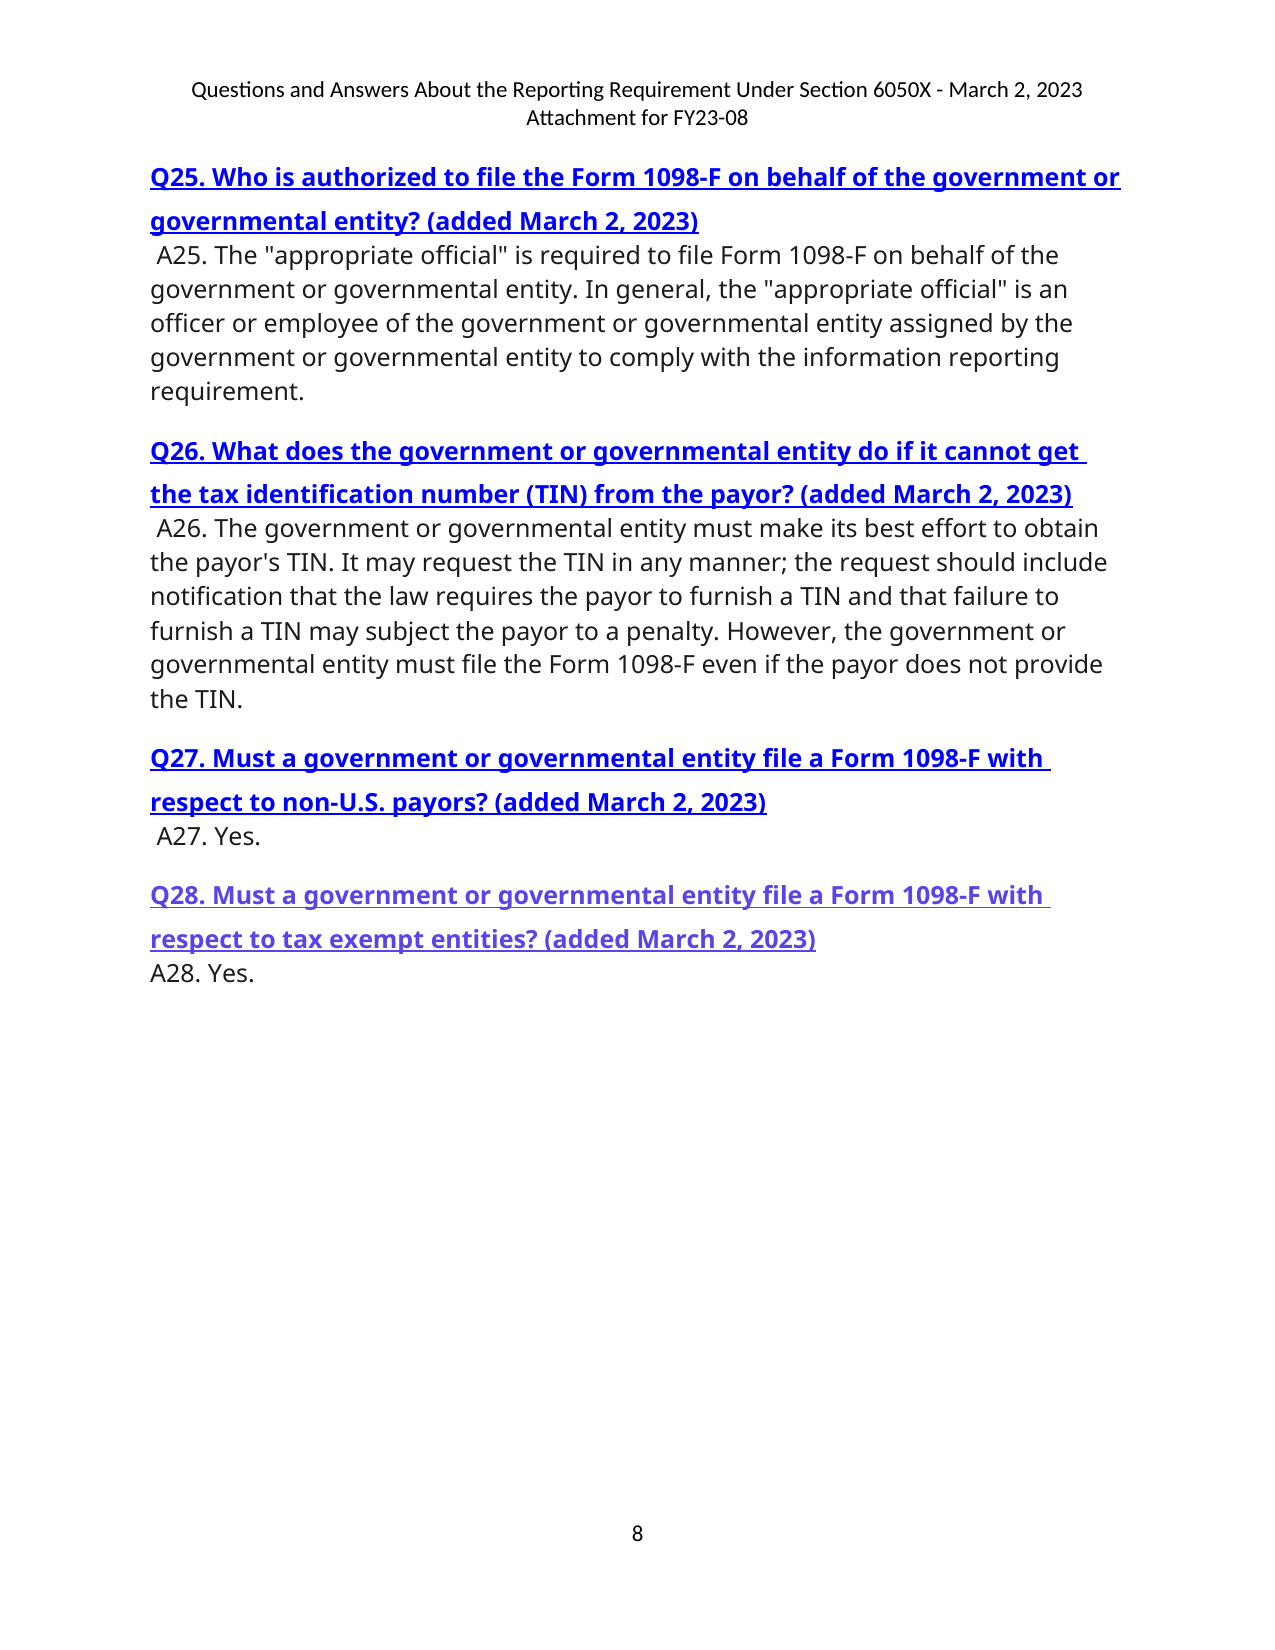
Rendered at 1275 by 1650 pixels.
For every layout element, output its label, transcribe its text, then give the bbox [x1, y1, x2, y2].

text Q27. Must a government or governmental entity file a Form 1098-F with respect to non-U.S. payors? (added March 2, 2023) [150, 731, 1125, 818]
text A27. Yes. [150, 818, 1125, 852]
text Q28. Must a government or governmental entity file a Form 1098-F with respect to tax exempt entities? (added March 2, 2023) [150, 868, 1125, 956]
text A25. The "appropriate official" is required to file Form 1098-F on behalf of the government or governmental entity. In general, the "appropriate official" is an officer or employee of the government or governmental entity assigned by the government or governmental entity to comply with the information reporting requirement. [150, 237, 1125, 408]
text A26. The government or governmental entity must make its best effort to obtain the payor's TIN. It may request the TIN in any manner; the request should include notification that the law requires the payor to furnish a TIN and that failure to furnish a TIN may subject the payor to a penalty. However, the government or governmental entity must file the Form 1098-F even if the payor does not provide the TIN. [150, 511, 1125, 715]
text Q25. Who is authorized to file the Form 1098-F on behalf of the government or governmental entity? (added March 2, 2023) [150, 150, 1125, 237]
text A28. Yes. [150, 956, 1125, 990]
text Q26. What does the government or governmental entity do if it cannot get the tax identification number (TIN) from the payor? (added March 2, 2023) [150, 423, 1125, 511]
